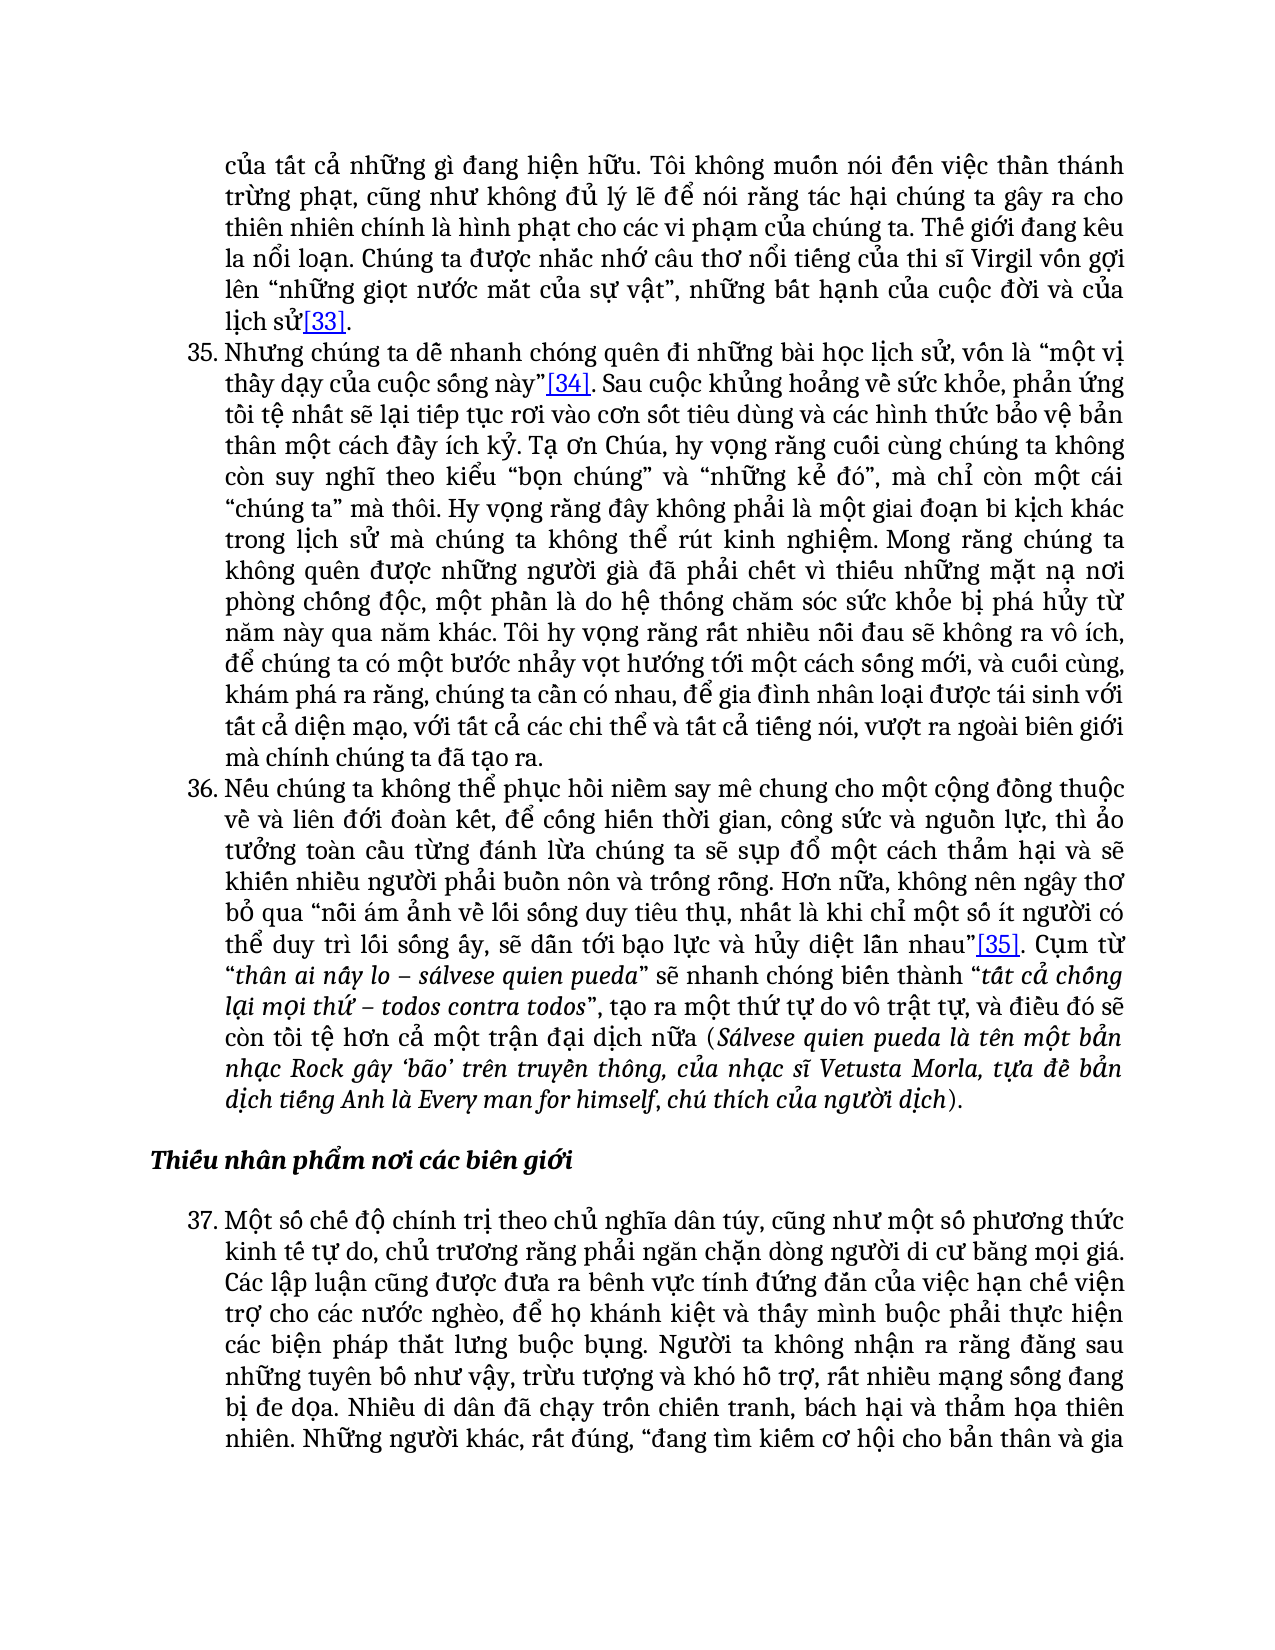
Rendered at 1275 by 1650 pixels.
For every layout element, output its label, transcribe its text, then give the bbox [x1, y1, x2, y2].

list Nếu chúng ta không thể phục hồi niềm say mê chung cho một cộng đồng thuộc về và liên đới đoàn kết, để cống hiến thời gian, công sức và nguồn lực, thì ảo tưởng toàn cầu từng đánh lừa chúng ta sẽ sụp đổ một cách thảm hại và sẽ khiến nhiều người phải buồn nôn và trống rỗng. Hơn nữa, không nên ngây thơ bỏ qua “nỗi ám ảnh về lối sống duy tiêu thụ, nhất là khi chỉ một số ít người có thể duy trì lối sống ấy, sẽ dẫn tới bạo lực và hủy diệt lẫn nhau”[35]. Cụm từ “thân ai nấy lo – sálvese quien pueda” sẽ nhanh chóng biến thành “tất cả chống lại mọi thứ – todos contra todos”, tạo ra một thứ tự do vô trật tự, và điều đó sẽ còn tồi tệ hơn cả một trận đại dịch nữa (Sálvese quien pueda là tên một bản nhạc Rock gây ‘bão’ trên truyền thông, của nhạc sĩ Vetusta Morla, tựa đề bản dịch tiếng Anh là Every man for himself, chú thích của người dịch). [187, 773, 1125, 1116]
list Nhưng chúng ta dễ nhanh chóng quên đi những bài học lịch sử, vốn là “một vị thầy dạy của cuộc sống này”[34]. Sau cuộc khủng hoảng về sức khỏe, phản ứng tồi tệ nhất sẽ lại tiếp tục rơi vào cơn sốt tiêu dùng và các hình thức bảo vệ bản thân một cách đầy ích kỷ. Tạ ơn Chúa, hy vọng rằng cuối cùng chúng ta không còn suy nghĩ theo kiểu “bọn chúng” và “những kẻ đó”, mà chỉ còn một cái “chúng ta” mà thôi. Hy vọng rằng đây không phải là một giai đoạn bi kịch khác trong lịch sử mà chúng ta không thể rút kinh nghiệm. Mong rằng chúng ta không quên được những người già đã phải chết vì thiếu những mặt nạ nơi phòng chống độc, một phần là do hệ thống chăm sóc sức khỏe bị phá hủy từ năm này qua năm khác. Tôi hy vọng rằng rất nhiều nỗi đau sẽ không ra vô ích, để chúng ta có một bước nhảy vọt hướng tới một cách sống mới, và cuối cùng, khám phá ra rằng, chúng ta cần có nhau, để gia đình nhân loại được tái sinh với tất cả diện mạo, với tất cả các chi thể và tất cả tiếng nói, vượt ra ngoài biên giới mà chính chúng ta đã tạo ra. [187, 337, 1125, 773]
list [187, 1205, 1125, 1454]
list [187, 150, 1125, 337]
text Thiếu nhân phẩm nơi các biên giới [150, 1145, 1125, 1176]
